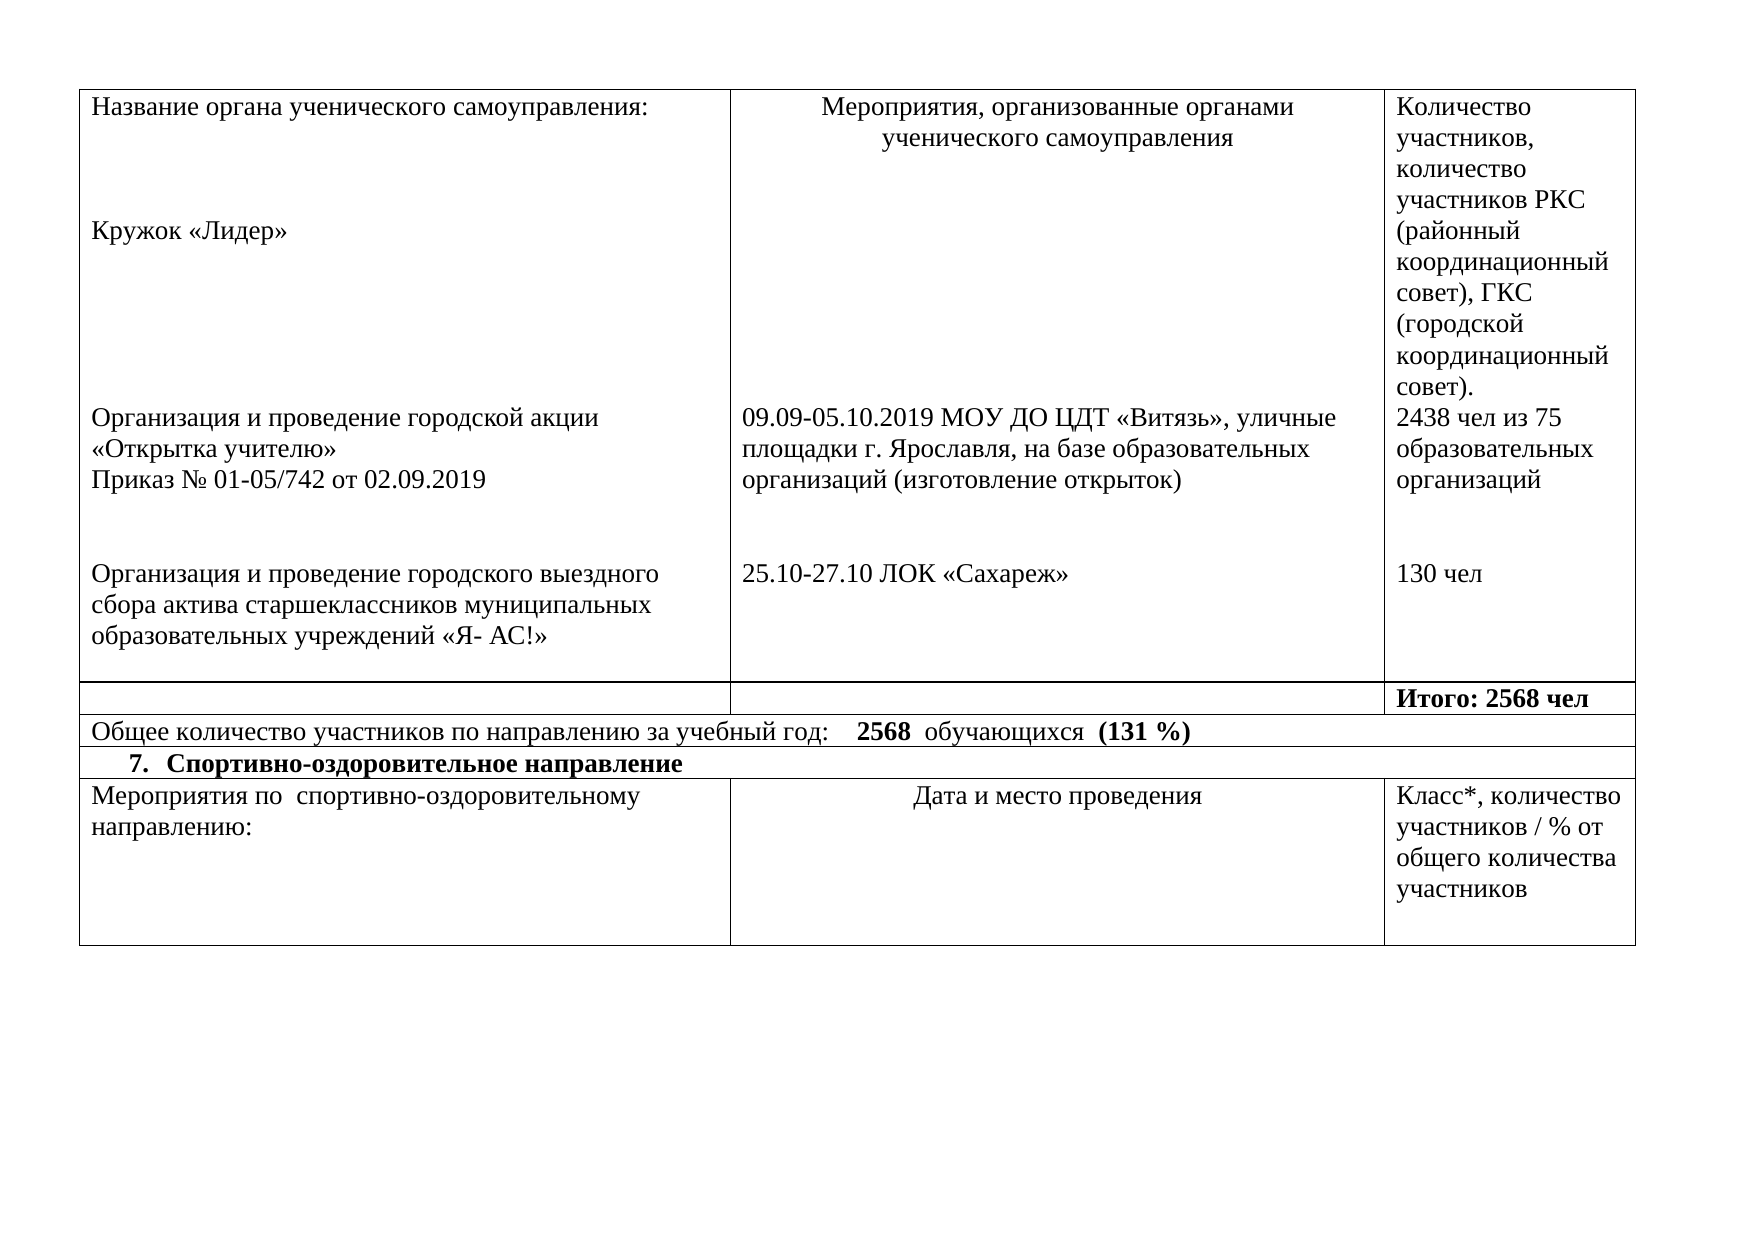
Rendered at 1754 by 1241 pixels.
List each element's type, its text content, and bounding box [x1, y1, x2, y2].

table_cell Мероприятия по спортивно-оздоровительному направлению: [80, 779, 730, 945]
table_cell Спортивно-оздоровительное направление [80, 747, 1635, 778]
table_cell Класс*, количество участников / % от общего количества участников [1385, 779, 1635, 945]
table_cell [731, 683, 1384, 713]
table_cell Итого: 2568 чел [1385, 683, 1635, 713]
table_cell [80, 683, 730, 713]
table_cell Дата и место проведения [731, 779, 1384, 945]
table_cell Название органа ученического самоуправления: Кружок «Лидер» Организация и проведение городской акции «Открытка учителю» Приказ № 01-05/742 от 02.09.2019 Организация и проведение городского выездного сбора актива старшеклассников муниципальных образовательных учреждений «Я- АС!» [80, 90, 730, 681]
table_cell Общее количество участников по направлению за учебный год: 2568 обучающихся (131 %) [80, 715, 1635, 746]
table_cell Мероприятия, организованные органами ученического самоуправления 09.09-05.10.2019 МОУ ДО ЦДТ «Витязь», уличные площадки г. Ярославля, на базе образовательных организаций (изготовление открыток) 25.10-27.10 ЛОК «Сахареж» [731, 90, 1384, 681]
table_cell Количество участников, количество участников РКС (районный координационный совет), ГКС (городской координационный совет). 2438 чел из 75 образовательных организаций 130 чел [1385, 90, 1635, 681]
